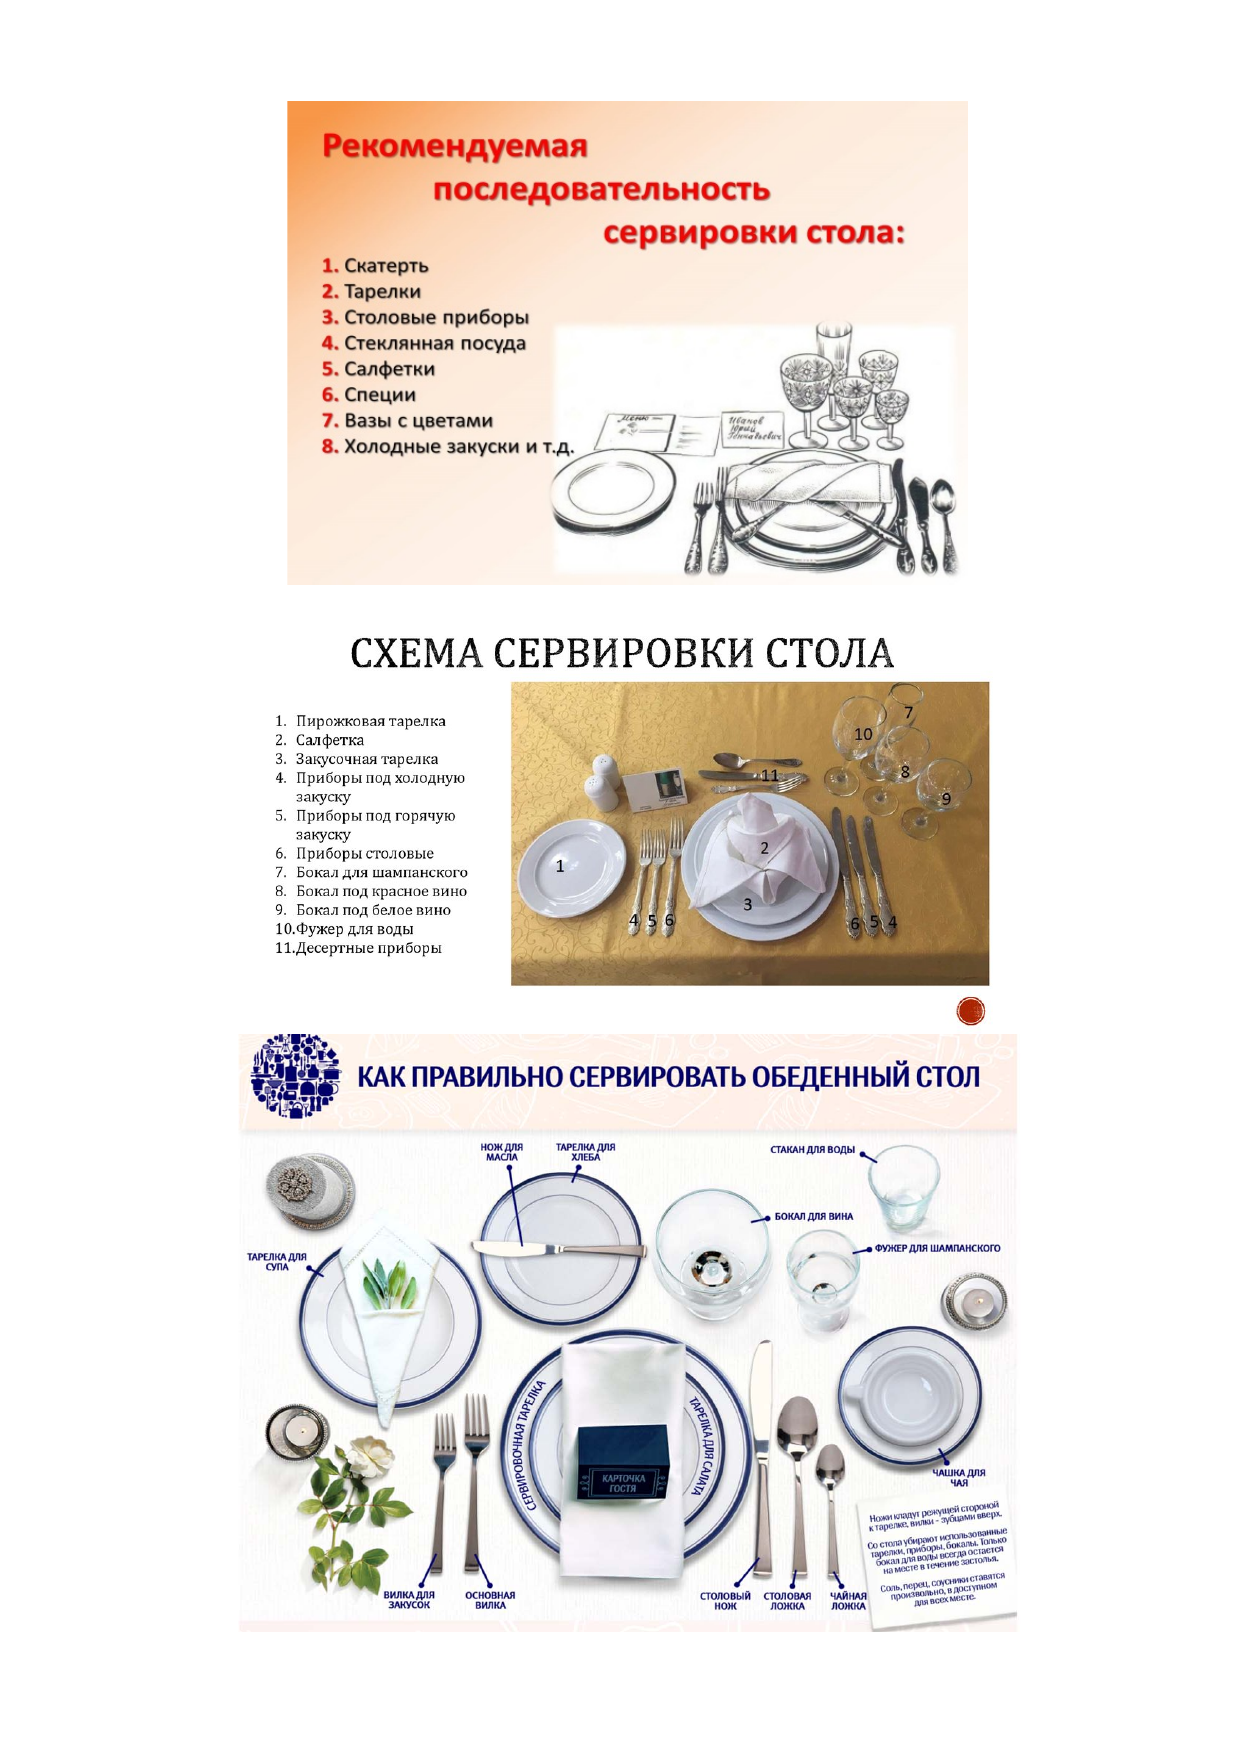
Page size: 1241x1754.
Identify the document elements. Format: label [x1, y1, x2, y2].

picture [158, 612, 1097, 1632]
picture [287, 101, 968, 585]
